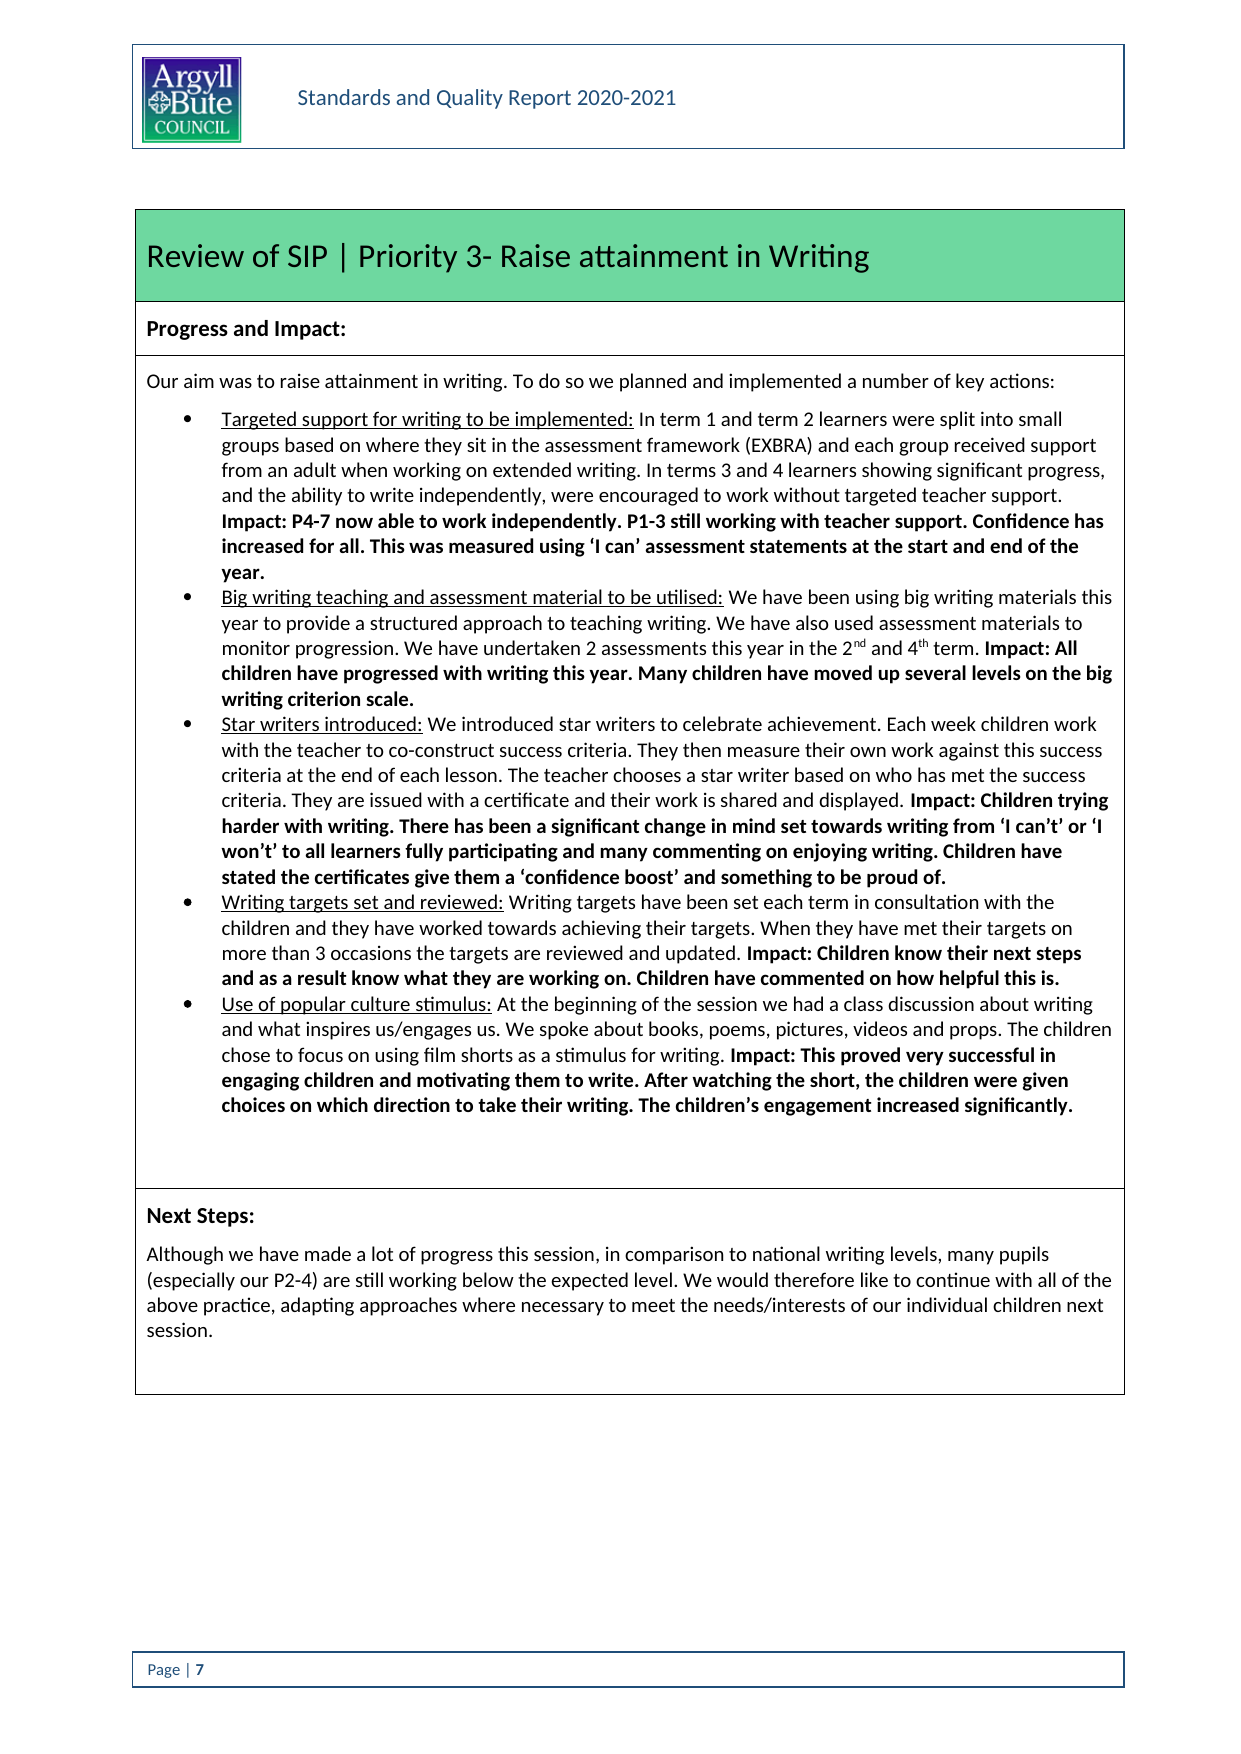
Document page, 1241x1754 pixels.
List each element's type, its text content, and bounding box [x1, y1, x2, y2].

table_cell Our aim was to raise attainment in writing. To do so we planned and implemented a number of key actions: Targeted support for writing to be implemented: In term 1 and term 2 learners were split into small groups based on where they sit in the assessment framework (EXBRA) and each group received support from an adult when working on extended writing. In terms 3 and 4 learners showing significant progress, and the ability to write independently, were encouraged to work without targeted teacher support. Impact: P4-7 now able to work independently. P1-3 still working with teacher support. Confidence has increased for all. This was measured using ‘I can’ assessment statements at the start and end of the year. Big writing teaching and assessment material to be utilised: We have been using big writing materials this year to provide a structured approach to teaching writing. We have also used assessment materials to monitor progression. We have undertaken 2 assessments this year in the 2nd and 4th term. Impact: All children have progressed with writing this year. Many children have moved up several levels on the big writing criterion scale. Star writers introduced: We introduced star writers to celebrate achievement. Each week children work with the teacher to co-construct success criteria. They then measure their own work against this success criteria at the end of each lesson. The teacher chooses a star writer based on who has met the success criteria. They are issued with a certificate and their work is shared and displayed. Impact: Children trying harder with writing. There has been a significant change in mind set towards writing from ‘I can’t’ or ‘I won’t’ to all learners fully participating and many commenting on enjoying writing. Children have stated the certificates give them a ‘confidence boost’ and something to be proud of. Writing targets set and reviewed: Writing targets have been set each term in consultation with the children and they have worked towards achieving their targets. When they have met their targets on more than 3 occasions the targets are reviewed and updated. Impact: Children know their next steps and as a result know what they are working on. Children have commented on how helpful this is. Use of popular culture stimulus: At the beginning of the session we had a class discussion about writing and what inspires us/engages us. We spoke about books, poems, pictures, videos and props. The children chose to focus on using film shorts as a stimulus for writing. Impact: This proved very successful in engaging children and motivating them to write. After watching the short, the children were given choices on which direction to take their writing. The children’s engagement increased significantly. [136, 356, 1124, 1187]
table_cell Next Steps: Although we have made a lot of progress this session, in comparison to national writing levels, many pupils (especially our P2-4) are still working below the expected level. We would therefore like to continue with all of the above practice, adapting approaches where necessary to meet the needs/interests of our individual children next session. [136, 1189, 1124, 1393]
table_header Review of SIP | Priority 3- Raise attainment in Writing [136, 210, 1124, 301]
table_cell Progress and Impact: [136, 302, 1124, 355]
picture [142, 57, 242, 143]
